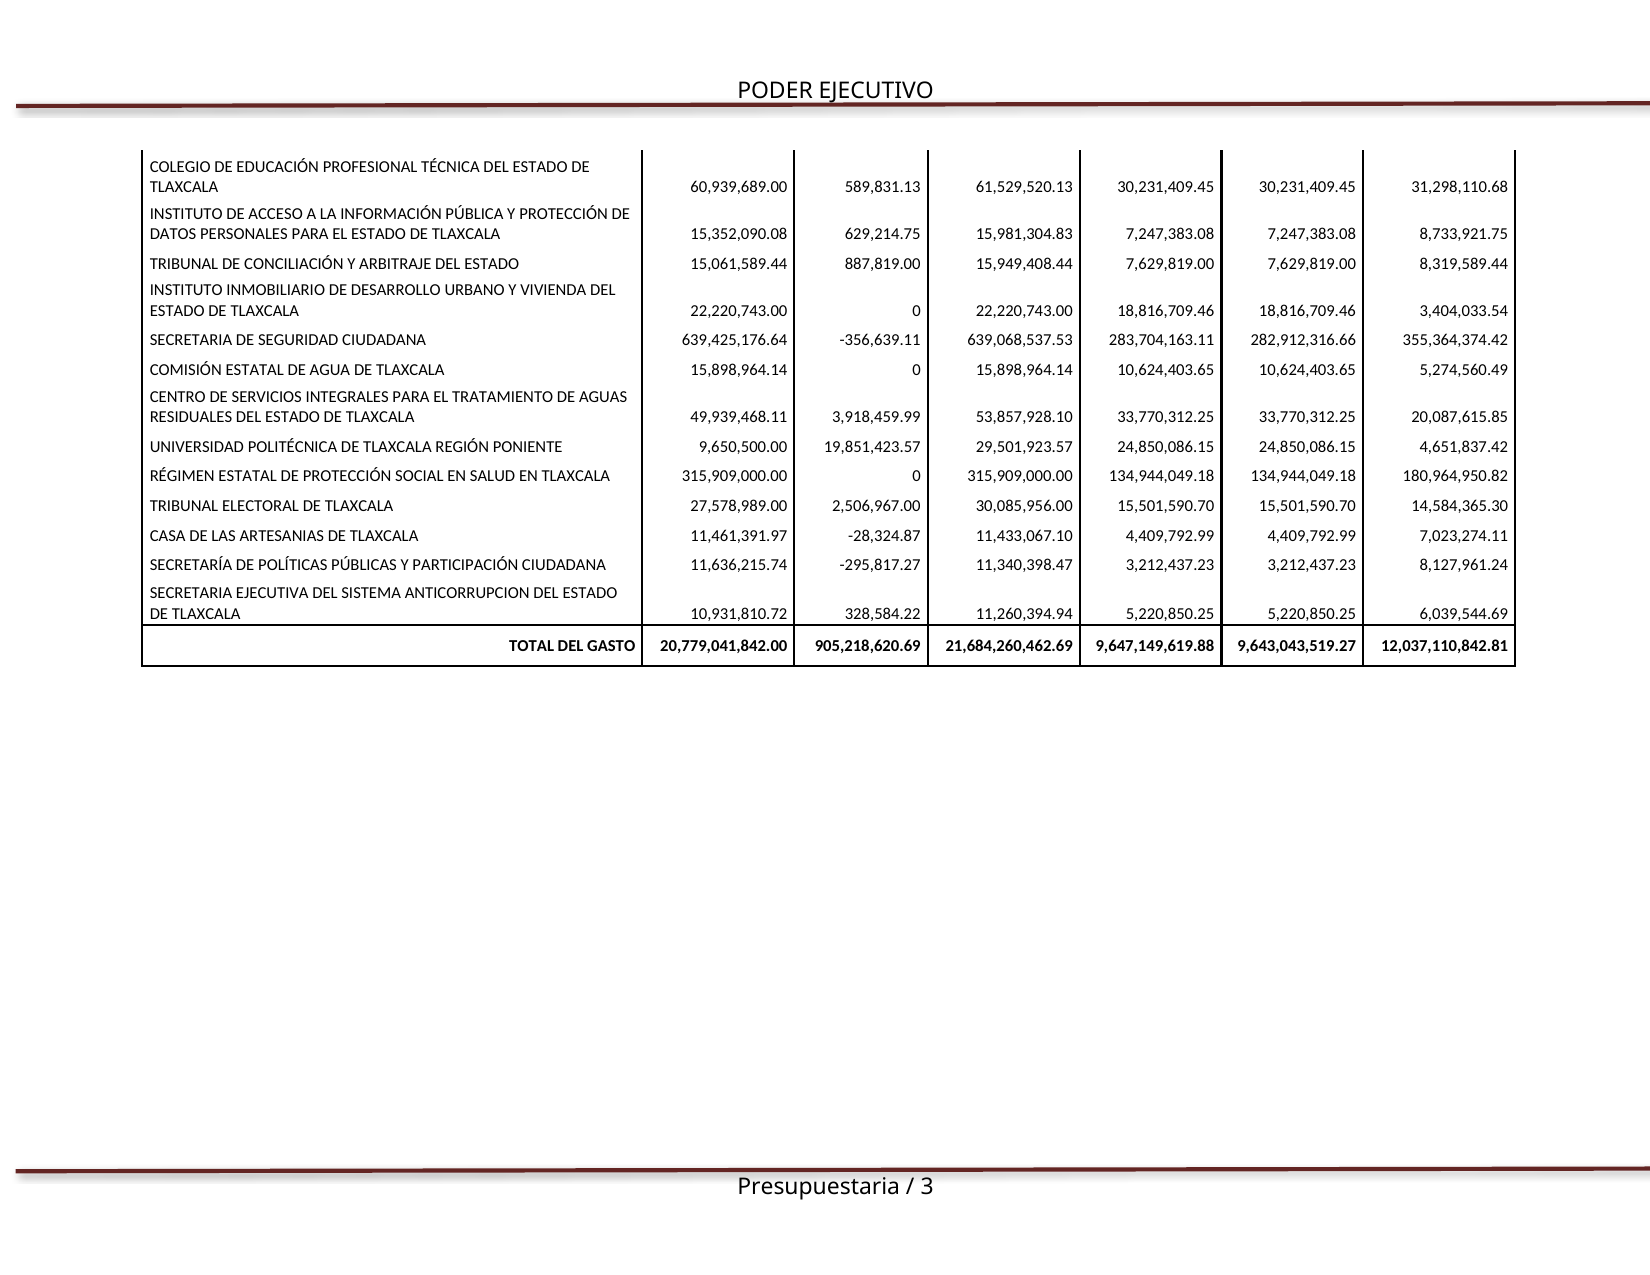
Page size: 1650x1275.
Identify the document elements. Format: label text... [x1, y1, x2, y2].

table_cell -356,639.11 [795, 320, 927, 350]
table_cell UNIVERSIDAD POLITÉCNICA DE TLAXCALA REGIÓN PONIENTE [143, 427, 641, 456]
table_cell 7,247,383.08 [1223, 197, 1362, 244]
table_cell 11,260,394.94 [929, 575, 1079, 623]
table_cell 315,909,000.00 [929, 456, 1079, 486]
table_cell INSTITUTO DE ACCESO A LA INFORMACIÓN PÚBLICA Y PROTECCIÓN DE DATOS PERSONALES PARA EL ESTADO DE TLAXCALA [143, 197, 641, 244]
table_cell 15,898,964.14 [643, 350, 793, 380]
table_cell 283,704,163.11 [1081, 320, 1220, 350]
table_cell -28,324.87 [795, 516, 927, 545]
table_cell COMISIÓN ESTATAL DE AGUA DE TLAXCALA [143, 350, 641, 380]
table_cell 24,850,086.15 [1223, 427, 1362, 456]
table_cell 328,584.22 [795, 575, 927, 623]
table_cell 15,501,590.70 [1081, 486, 1220, 516]
table_cell -295,817.27 [795, 545, 927, 575]
table_cell 134,944,049.18 [1223, 456, 1362, 486]
table_cell 6,039,544.69 [1364, 575, 1514, 623]
table_cell 19,851,423.57 [795, 427, 927, 456]
table_cell 15,949,408.44 [929, 244, 1079, 273]
table_cell 2,506,967.00 [795, 486, 927, 516]
table_cell 315,909,000.00 [643, 456, 793, 486]
table_cell 20,087,615.85 [1364, 380, 1514, 427]
table_cell 3,404,033.54 [1364, 274, 1514, 320]
table_cell 8,319,589.44 [1364, 244, 1514, 273]
table_cell 15,898,964.14 [929, 350, 1079, 380]
table_cell 7,247,383.08 [1081, 197, 1220, 244]
table_cell 18,816,709.46 [1223, 274, 1362, 320]
table_cell 22,220,743.00 [929, 274, 1079, 320]
table_cell 11,461,391.97 [643, 516, 793, 545]
table_cell 9,643,043,519.27 [1223, 626, 1362, 665]
table_cell 15,981,304.83 [929, 197, 1079, 244]
table_cell 15,501,590.70 [1223, 486, 1362, 516]
table_cell 33,770,312.25 [1223, 380, 1362, 427]
table_cell 14,584,365.30 [1364, 486, 1514, 516]
table_cell 53,857,928.10 [929, 380, 1079, 427]
table_cell 7,629,819.00 [1223, 244, 1362, 273]
table_cell 11,636,215.74 [643, 545, 793, 575]
table_cell 11,433,067.10 [929, 516, 1079, 545]
table_cell 5,220,850.25 [1223, 575, 1362, 623]
table_cell 30,231,409.45 [1223, 150, 1362, 197]
table_cell 24,850,086.15 [1081, 427, 1220, 456]
table_cell 180,964,950.82 [1364, 456, 1514, 486]
table_cell 15,352,090.08 [643, 197, 793, 244]
table_cell 639,068,537.53 [929, 320, 1079, 350]
table_cell 589,831.13 [795, 150, 927, 197]
table_cell SECRETARIA DE SEGURIDAD CIUDADANA [143, 320, 641, 350]
table_cell 30,231,409.45 [1081, 150, 1220, 197]
table_cell SECRETARÍA DE POLÍTICAS PÚBLICAS Y PARTICIPACIÓN CIUDADANA [143, 545, 641, 575]
table_cell 8,127,961.24 [1364, 545, 1514, 575]
table_cell 61,529,520.13 [929, 150, 1079, 197]
table_cell 629,214.75 [795, 197, 927, 244]
table_cell 639,425,176.64 [643, 320, 793, 350]
table_cell 8,733,921.75 [1364, 197, 1514, 244]
table_cell 33,770,312.25 [1081, 380, 1220, 427]
table_cell 12,037,110,842.81 [1364, 626, 1514, 665]
table_cell 7,629,819.00 [1081, 244, 1220, 273]
table_cell 3,212,437.23 [1223, 545, 1362, 575]
table_cell CENTRO DE SERVICIOS INTEGRALES PARA EL TRATAMIENTO DE AGUAS RESIDUALES DEL ESTADO DE TLAXCALA [143, 380, 641, 427]
table_cell TRIBUNAL ELECTORAL DE TLAXCALA [143, 486, 641, 516]
table_cell 15,061,589.44 [643, 244, 793, 273]
table_cell 22,220,743.00 [643, 274, 793, 320]
table_cell 60,939,689.00 [643, 150, 793, 197]
table_cell 11,340,398.47 [929, 545, 1079, 575]
table_cell 5,220,850.25 [1081, 575, 1220, 623]
table_cell 3,212,437.23 [1081, 545, 1220, 575]
table_cell 21,684,260,462.69 [929, 626, 1079, 665]
table_cell 5,274,560.49 [1364, 350, 1514, 380]
table_cell 20,779,041,842.00 [643, 626, 793, 665]
table_cell 49,939,468.11 [643, 380, 793, 427]
table_cell 10,624,403.65 [1081, 350, 1220, 380]
table_cell 4,651,837.42 [1364, 427, 1514, 456]
table_cell 18,816,709.46 [1081, 274, 1220, 320]
table_cell 355,364,374.42 [1364, 320, 1514, 350]
table_cell 0 [795, 456, 927, 486]
table_cell SECRETARIA EJECUTIVA DEL SISTEMA ANTICORRUPCION DEL ESTADO DE TLAXCALA [143, 575, 641, 623]
table_cell 0 [795, 274, 927, 320]
table_cell 134,944,049.18 [1081, 456, 1220, 486]
table_cell 10,624,403.65 [1223, 350, 1362, 380]
table_cell 905,218,620.69 [795, 626, 927, 665]
table_cell 887,819.00 [795, 244, 927, 273]
table_cell 27,578,989.00 [643, 486, 793, 516]
table_cell 31,298,110.68 [1364, 150, 1514, 197]
table_cell INSTITUTO INMOBILIARIO DE DESARROLLO URBANO Y VIVIENDA DEL ESTADO DE TLAXCALA [143, 274, 641, 320]
table_cell 7,023,274.11 [1364, 516, 1514, 545]
table_cell 29,501,923.57 [929, 427, 1079, 456]
table_cell 4,409,792.99 [1223, 516, 1362, 545]
table_cell RÉGIMEN ESTATAL DE PROTECCIÓN SOCIAL EN SALUD EN TLAXCALA [143, 456, 641, 486]
table_cell TOTAL DEL GASTO [143, 626, 641, 665]
table_cell 3,918,459.99 [795, 380, 927, 427]
table_cell 4,409,792.99 [1081, 516, 1220, 545]
table_cell 30,085,956.00 [929, 486, 1079, 516]
table_cell 282,912,316.66 [1223, 320, 1362, 350]
table_cell TRIBUNAL DE CONCILIACIÓN Y ARBITRAJE DEL ESTADO [143, 244, 641, 273]
table_cell 10,931,810.72 [643, 575, 793, 623]
table_cell 0 [795, 350, 927, 380]
table_cell 9,650,500.00 [643, 427, 793, 456]
table_cell CASA DE LAS ARTESANIAS DE TLAXCALA [143, 516, 641, 545]
table_cell 9,647,149,619.88 [1081, 626, 1220, 665]
table_cell COLEGIO DE EDUCACIÓN PROFESIONAL TÉCNICA DEL ESTADO DE TLAXCALA [143, 150, 641, 197]
